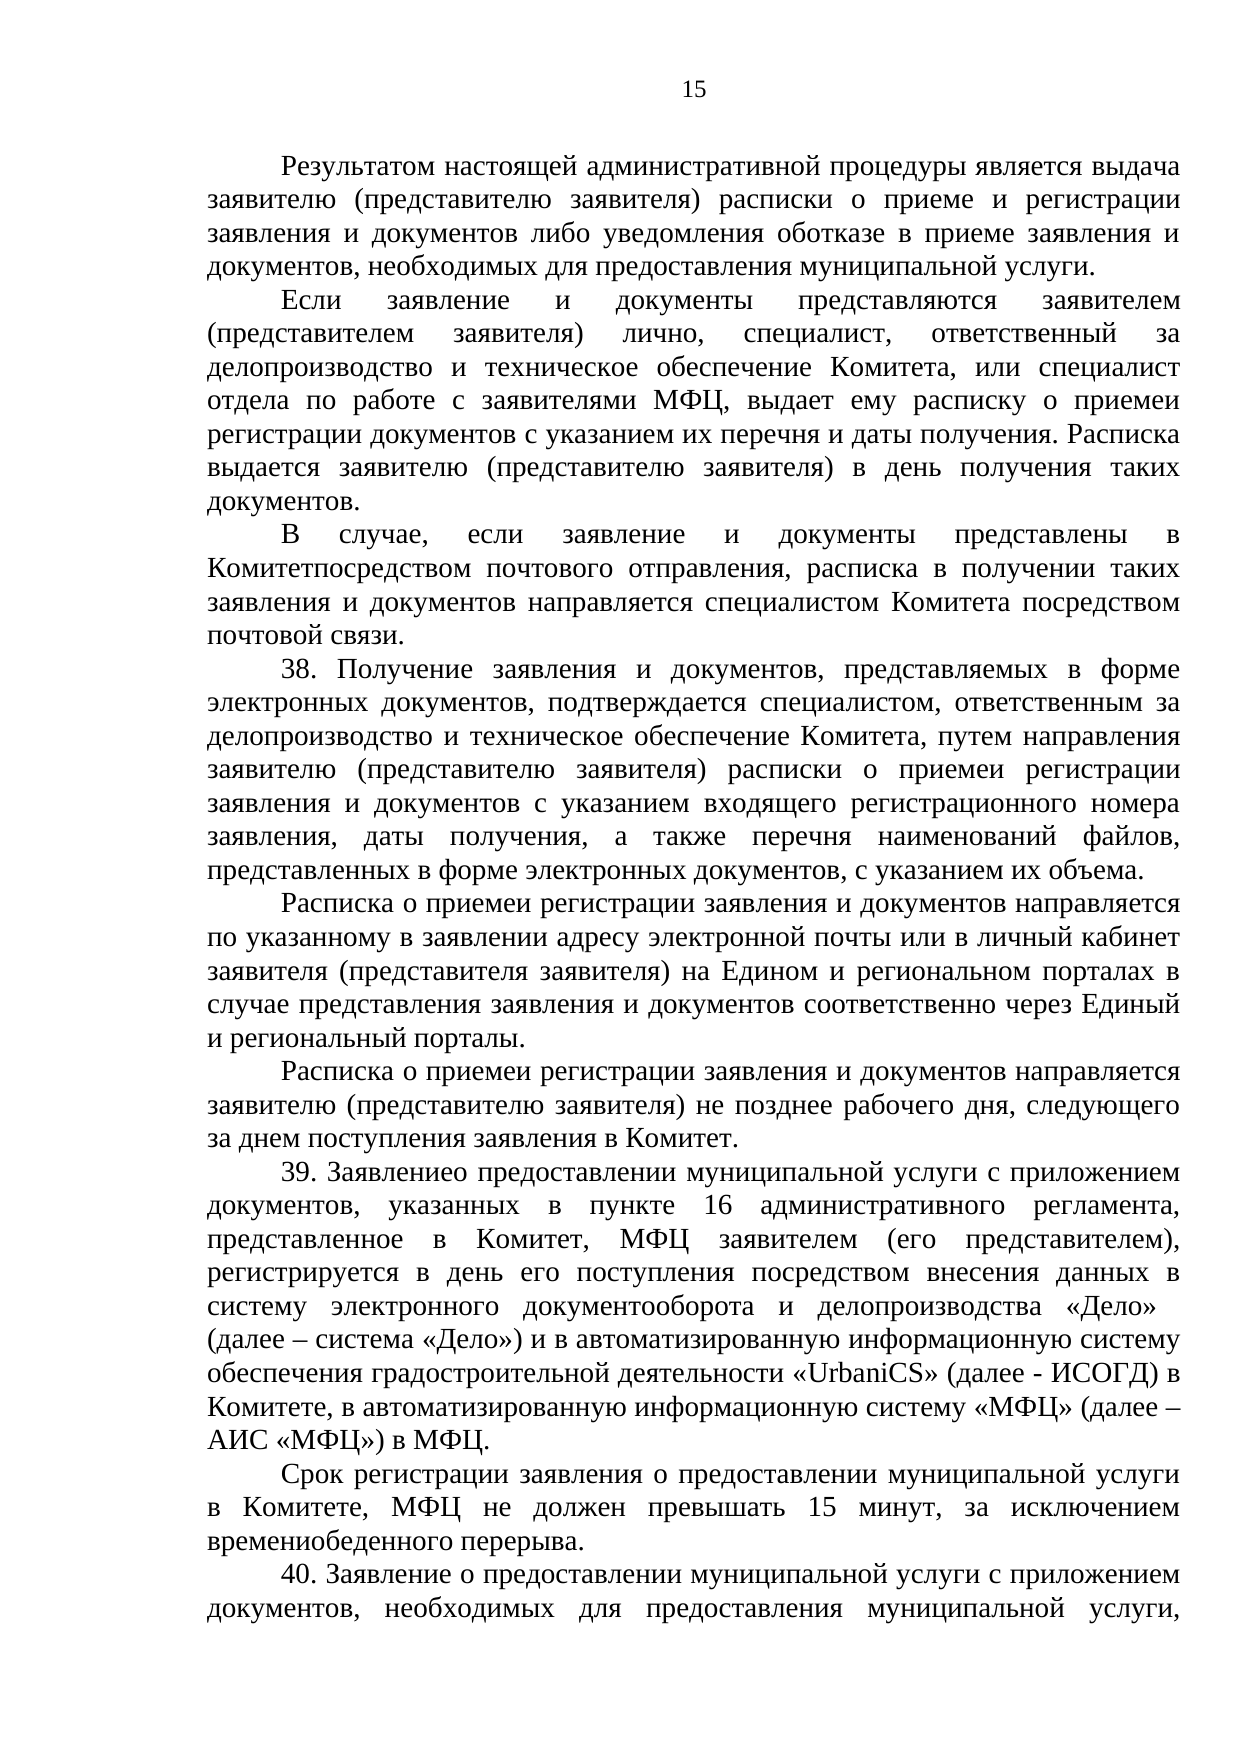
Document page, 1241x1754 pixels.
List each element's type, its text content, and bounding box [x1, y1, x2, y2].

text Срок регистрации заявления о предоставлении муниципальной услуги в Комитете, МФЦ не должен превышать 15 минут, за исключением времениобеденного перерыва. [207, 1456, 1181, 1556]
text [207, 1556, 1181, 1623]
text Если заявление и документы представляются заявителем (представителем заявителя) лично, специалист, ответственный за делопроизводство и техническое обеспечение Комитета, или специалист отдела по работе с заявителями МФЦ, выдает ему расписку о приемеи регистрации документов с указанием их перечня и даты получения. Расписка выдается заявителю (представителю заявителя) в день получения таких документов. [207, 282, 1181, 517]
text Расписка о приемеи регистрации заявления и документов направляется заявителю (представителю заявителя) не позднее рабочего дня, следующего за днем поступления заявления в Комитет. [207, 1053, 1181, 1154]
text В случае, если заявление и документы представлены в Комитетпосредством почтового отправления, расписка в получении таких заявления и документов направляется специалистом Комитета посредством почтовой связи. [207, 517, 1181, 651]
text 39. Заявлениео предоставлении муниципальной услуги с приложением документов, указанных в пункте 16 административного регламента, представленное в Комитет, МФЦ заявителем (его представителем), регистрируется в день его поступления посредством внесения данных в систему электронного документооборота и делопроизводства «Дело» (далее – система «Дело») и в автоматизированную информационную систему обеспечения градостроительной деятельности «UrbaniCS» (далее - ИСОГД) в Комитете, в автоматизированную информационную систему «МФЦ» (далее – АИС «МФЦ») в МФЦ. [207, 1154, 1181, 1456]
text Расписка о приемеи регистрации заявления и документов направляется по указанному в заявлении адресу электронной почты или в личный кабинет заявителя (представителя заявителя) на Едином и региональном порталах в случае представления заявления и документов соответственно через Единый и региональный порталы. [207, 886, 1181, 1053]
text Результатом настоящей административной процедуры является выдача заявителю (представителю заявителя) расписки о приеме и регистрации заявления и документов либо уведомления оботказе в приеме заявления и документов, необходимых для предоставления муниципальной услуги. [207, 148, 1181, 282]
text 38. Получение заявления и документов, представляемых в форме электронных документов, подтверждается специалистом, ответственным за делопроизводство и техническое обеспечение Комитета, путем направления заявителю (представителю заявителя) расписки о приемеи регистрации заявления и документов с указанием входящего регистрационного номера заявления, даты получения, а также перечня наименований файлов, представленных в форме электронных документов, с указанием их объема. [207, 651, 1181, 886]
